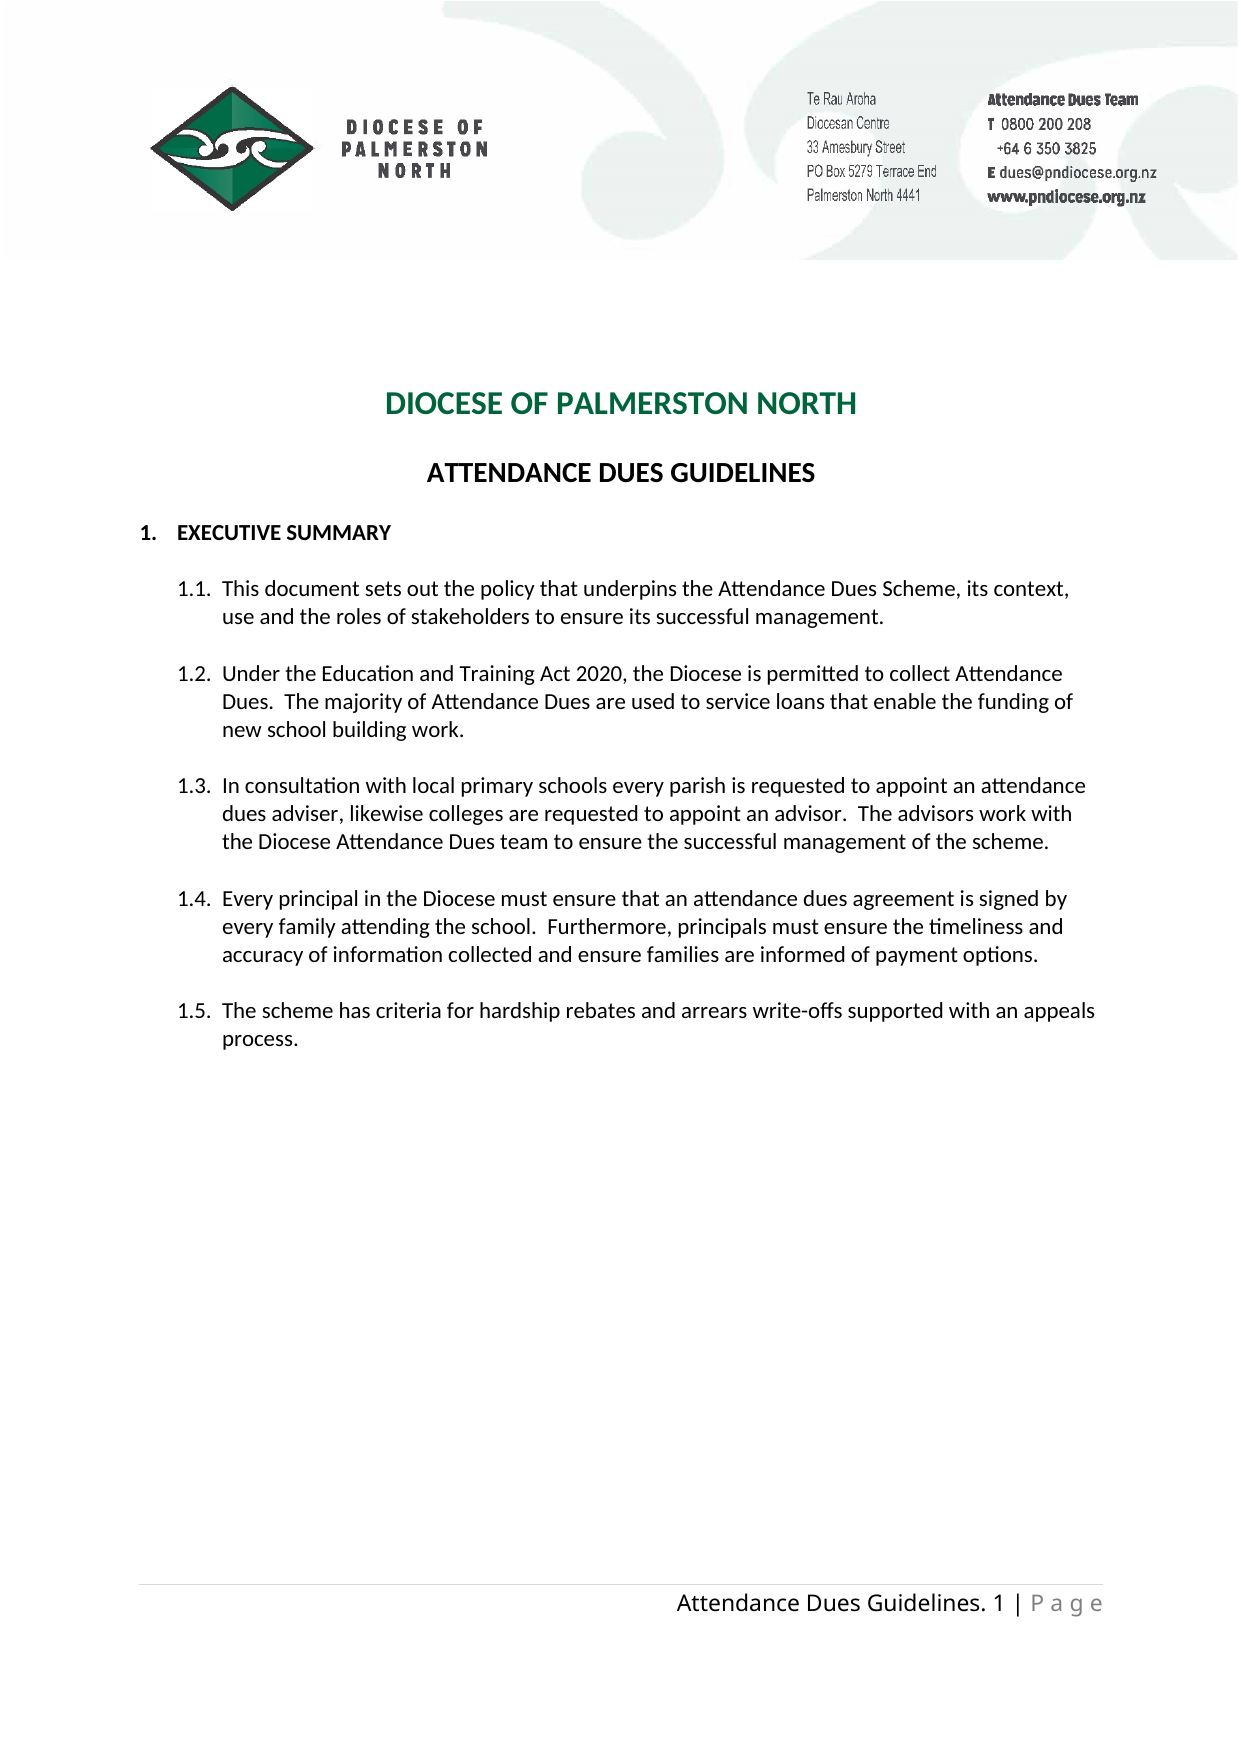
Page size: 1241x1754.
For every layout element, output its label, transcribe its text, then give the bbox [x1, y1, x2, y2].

list In consultation with local primary schools every parish is requested to appoint an attendance dues adviser, likewise colleges are requested to appoint an advisor. The advisors work with the Diocese Attendance Dues team to ensure the successful management of the scheme. [177, 771, 1103, 855]
list EXECUTIVE SUMMARY [139, 518, 1103, 546]
list This document sets out the policy that underpins the Attendance Dues Scheme, its context, use and the roles of stakeholders to ensure its successful management. [177, 574, 1103, 630]
list Under the Education and Training Act 2020, the Diocese is permitted to collect Attendance Dues. The majority of Attendance Dues are used to service loans that enable the funding of new school building work. [177, 659, 1103, 743]
text DIOCESE OF PALMERSTON NORTH [139, 382, 1103, 423]
list Every principal in the Diocese must ensure that an attendance dues agreement is signed by every family attending the school. Furthermore, principals must ensure the timeliness and accuracy of information collected and ensure families are informed of payment options. [177, 884, 1103, 968]
text ATTENDANCE DUES GUIDELINES [139, 454, 1103, 489]
picture [3, 1, 1238, 260]
list The scheme has criteria for hardship rebates and arrears write-offs supported with an appeals process. [177, 996, 1103, 1052]
